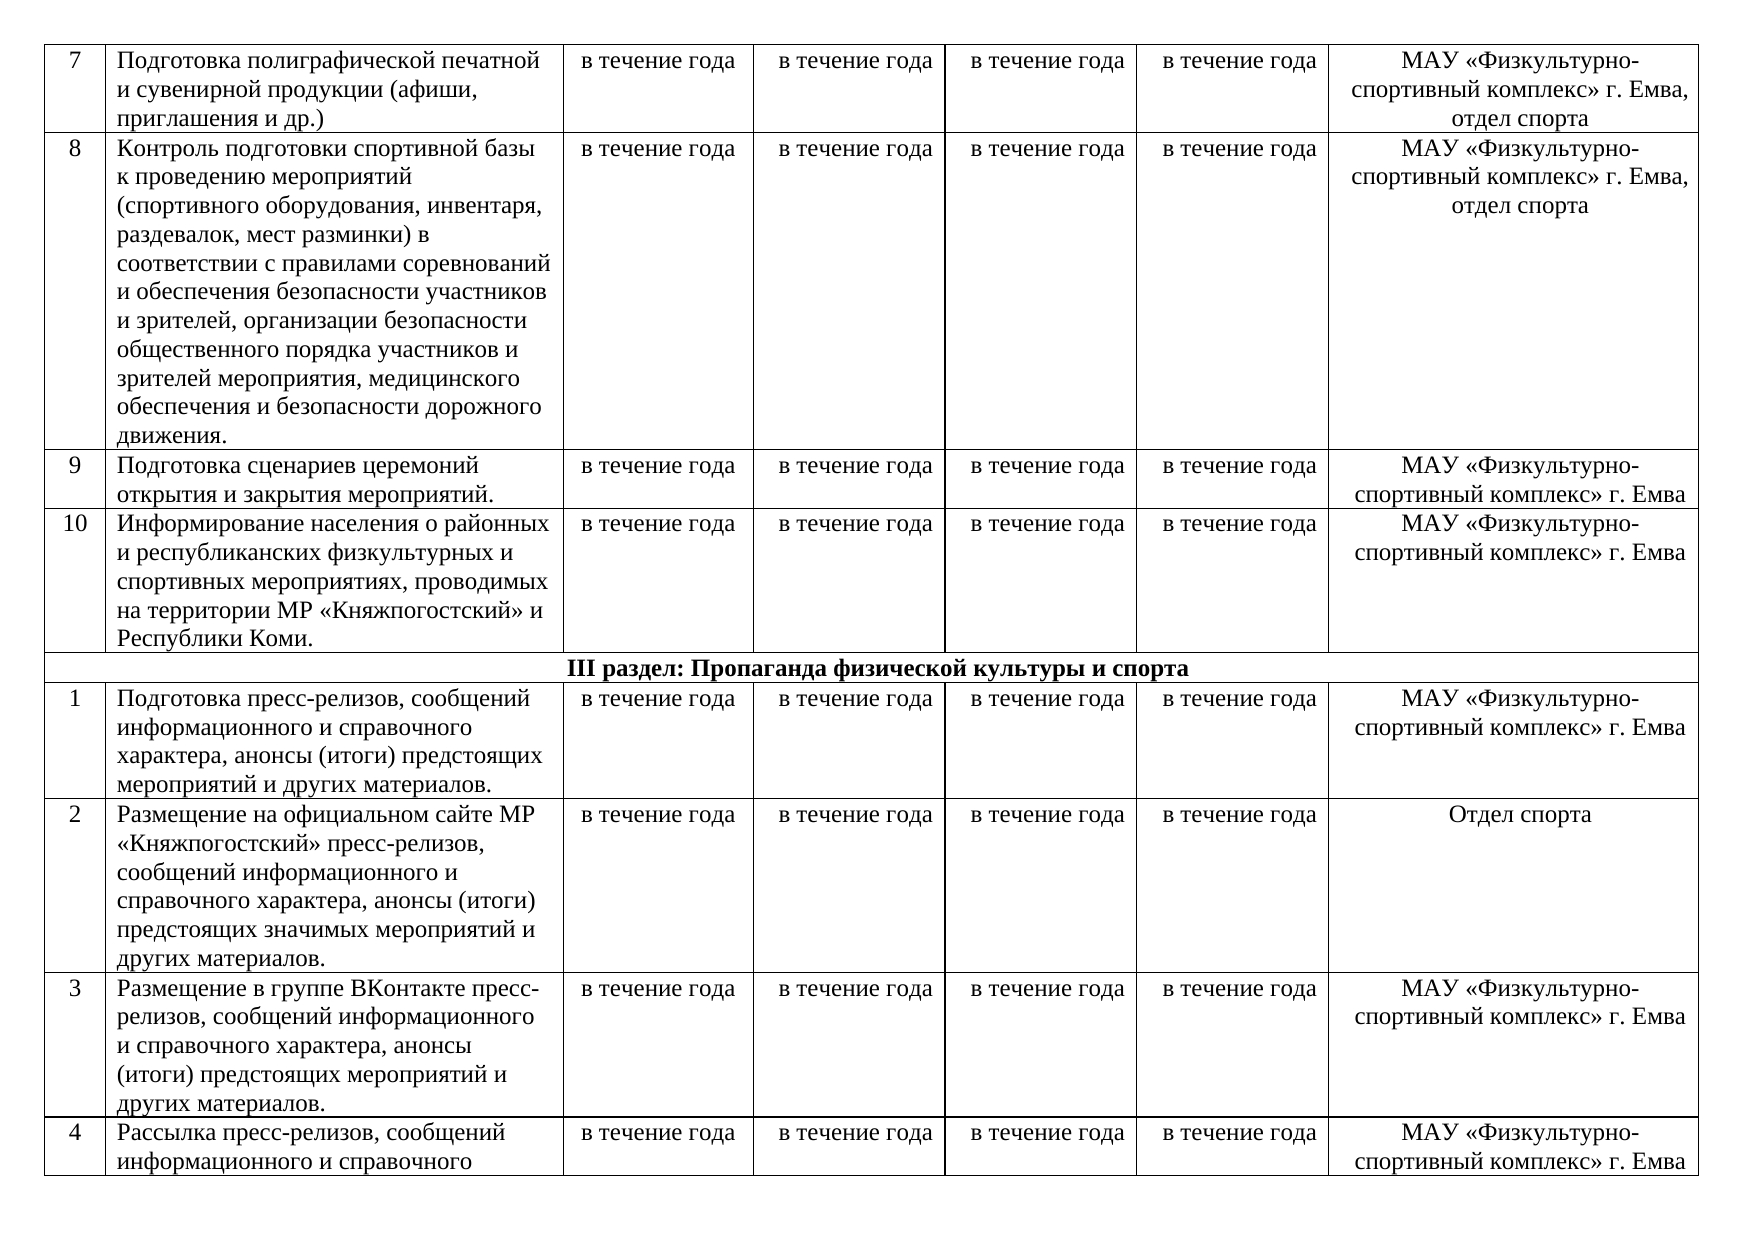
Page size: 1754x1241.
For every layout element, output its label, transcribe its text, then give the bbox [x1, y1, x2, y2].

table_cell в течение года [946, 973, 1136, 1116]
table_cell в течение года [1137, 973, 1328, 1116]
table_cell в течение года [564, 683, 753, 798]
table_cell в течение года [1137, 45, 1328, 132]
table_cell в течение года [754, 133, 944, 449]
table_cell в течение года [564, 133, 753, 449]
table_cell Подготовка пресс-релизов, сообщений информационного и справочного характера, анонсы (итоги) предстоящих мероприятий и других материалов. [106, 683, 563, 798]
table_cell 1 [45, 683, 105, 798]
table_cell в течение года [946, 509, 1136, 652]
table_cell в течение года [1137, 509, 1328, 652]
table_cell в течение года [946, 450, 1136, 507]
table_cell в течение года [564, 1118, 753, 1175]
table_cell МАУ «Физкультурно-спортивный комплекс» г. Емва [1329, 973, 1698, 1116]
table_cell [1329, 45, 1698, 132]
table_cell 9 [45, 450, 105, 507]
table_cell 4 [45, 1118, 105, 1175]
table_cell Размещение в группе ВКонтакте пресс-релизов, сообщений информационного и справочного характера, анонсы (итоги) предстоящих мероприятий и других материалов. [106, 973, 563, 1116]
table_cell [106, 1118, 563, 1175]
table_cell в течение года [754, 683, 944, 798]
table_cell в течение года [754, 973, 944, 1116]
table_cell МАУ «Физкультурно-спортивный комплекс» г. Емва [1329, 509, 1698, 652]
table_cell в течение года [1137, 1118, 1328, 1175]
table_cell Отдел спорта [1329, 799, 1698, 972]
table_cell в течение года [1137, 683, 1328, 798]
table_cell 10 [45, 509, 105, 652]
table_cell в течение года [564, 450, 753, 507]
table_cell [1329, 1118, 1698, 1175]
table_cell в течение года [1137, 799, 1328, 972]
table_cell МАУ «Физкультурно-спортивный комплекс» г. Емва [1329, 683, 1698, 798]
table_cell Размещение на официальном сайте МР «Княжпогостский» пресс-релизов, сообщений информационного и справочного характера, анонсы (итоги) предстоящих значимых мероприятий и других материалов. [106, 799, 563, 972]
table_cell в течение года [946, 683, 1136, 798]
table_cell III раздел: Пропаганда физической культуры и спорта [45, 653, 1698, 682]
table_cell в течение года [564, 973, 753, 1116]
table_cell в течение года [1137, 133, 1328, 449]
table_cell в течение года [946, 45, 1136, 132]
table_cell в течение года [946, 799, 1136, 972]
table_cell в течение года [564, 509, 753, 652]
table_cell в течение года [754, 1118, 944, 1175]
table_cell в течение года [1137, 450, 1328, 507]
table_cell МАУ «Физкультурно-спортивный комплекс» г. Емва [1329, 450, 1698, 507]
table_cell в течение года [754, 45, 944, 132]
table_cell 2 [45, 799, 105, 972]
table_cell Подготовка полиграфической печатной и сувенирной продукции (афиши, приглашения и др.) [106, 45, 563, 132]
table_cell в течение года [754, 509, 944, 652]
table_cell в течение года [754, 450, 944, 507]
table_cell Контроль подготовки спортивной базы к проведению мероприятий (спортивного оборудования, инвентаря, раздевалок, мест разминки) в соответствии с правилами соревнований и обеспечения безопасности участников и зрителей, организации безопасности общественного порядка участников и зрителей мероприятия, медицинского обеспечения и безопасности дорожного движения. [106, 133, 563, 449]
table_cell в течение года [946, 133, 1136, 449]
table_cell в течение года [946, 1118, 1136, 1175]
table_cell 8 [45, 133, 105, 449]
table_cell Подготовка сценариев церемоний открытия и закрытия мероприятий. [106, 450, 563, 507]
table_cell 3 [45, 973, 105, 1116]
table_cell 7 [45, 45, 105, 132]
table_cell в течение года [564, 799, 753, 972]
table_cell в течение года [564, 45, 753, 132]
table_cell МАУ «Физкультурно-спортивный комплекс» г. Емва, отдел спорта [1329, 133, 1698, 449]
table_cell в течение года [754, 799, 944, 972]
table_cell Информирование населения о районных и республиканских физкультурных и спортивных мероприятиях, проводимых на территории МР «Княжпогостский» и Республики Коми. [106, 509, 563, 652]
